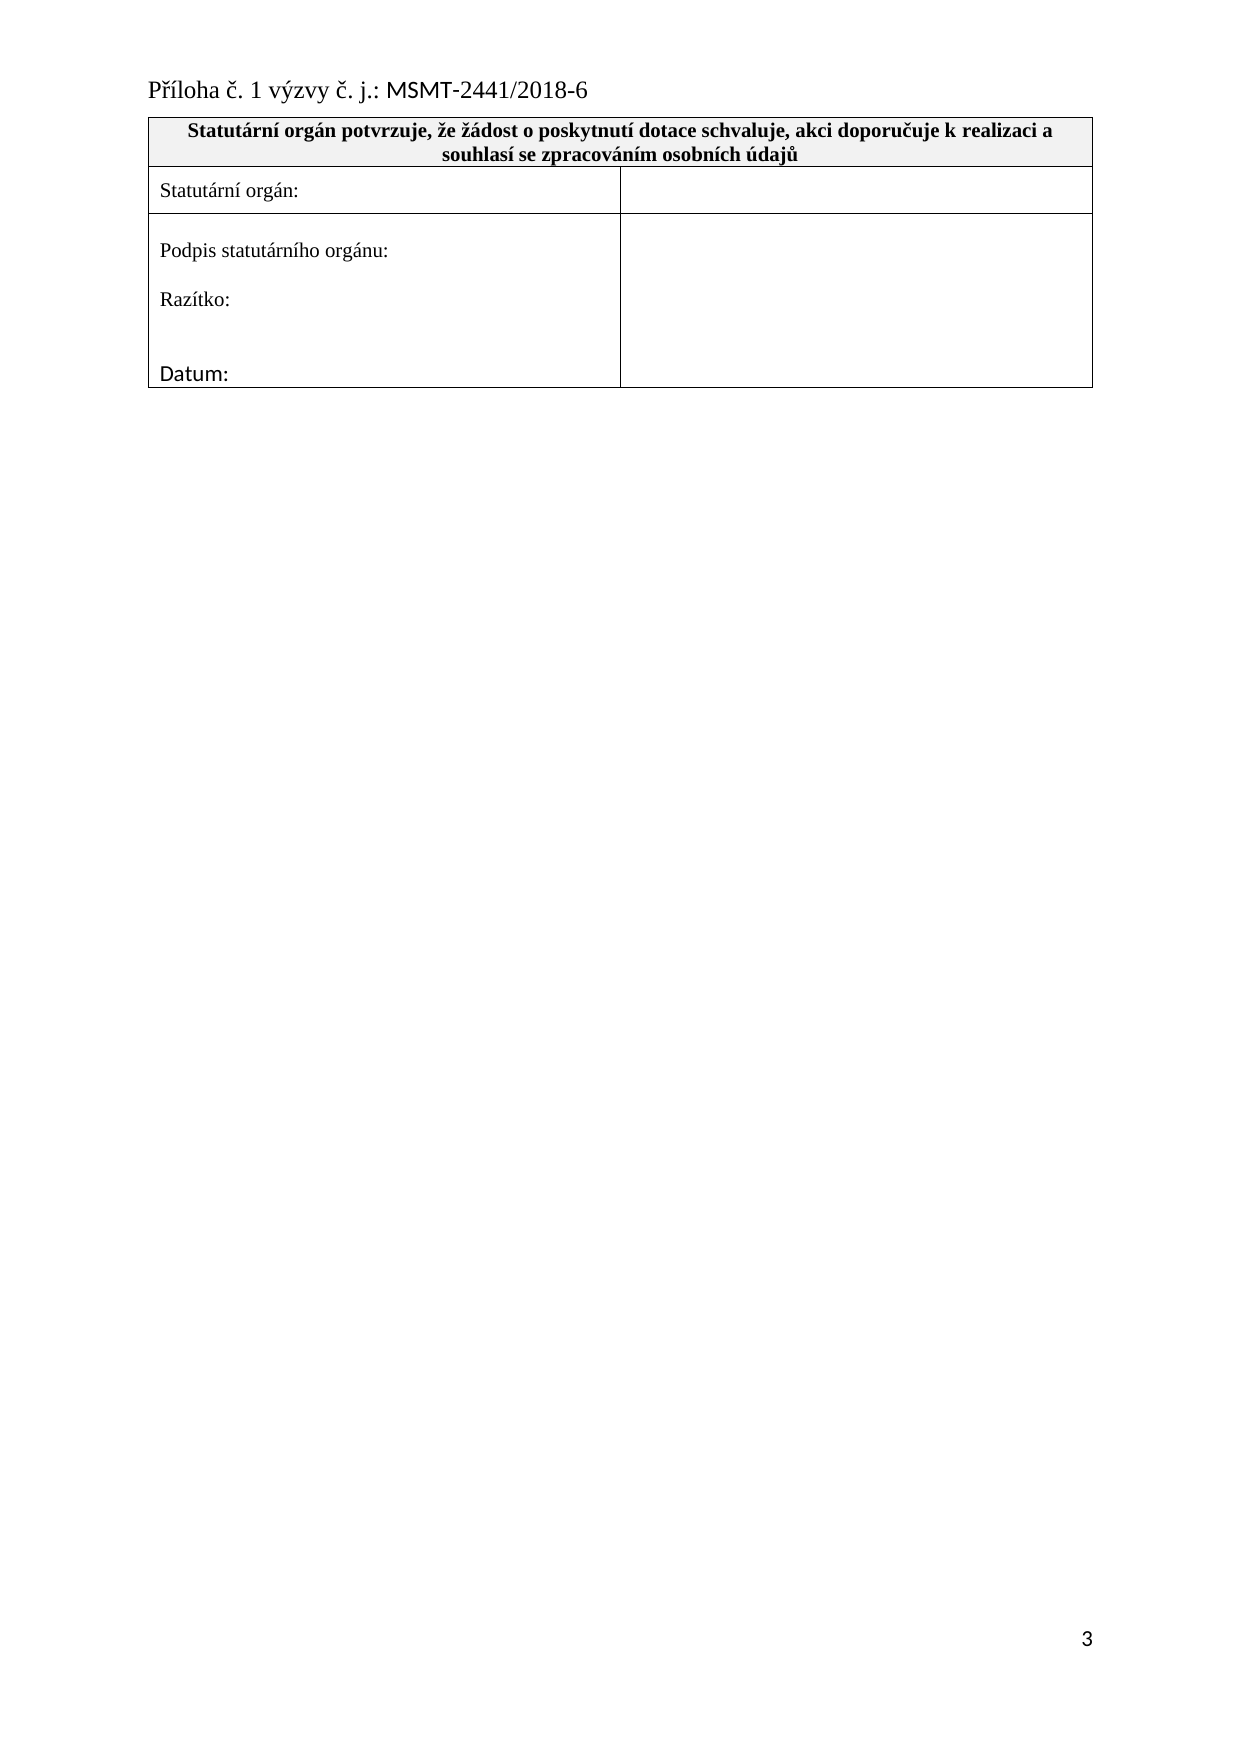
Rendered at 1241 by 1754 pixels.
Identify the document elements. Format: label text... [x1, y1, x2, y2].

table_cell Podpis statutárního orgánu: Razítko: Datum: [149, 214, 620, 387]
table_cell Statutární orgán: [149, 167, 620, 213]
table_cell [621, 214, 1092, 387]
table_cell [621, 167, 1092, 213]
table_header Statutární orgán potvrzuje, že žádost o poskytnutí dotace schvaluje, akci doporučuje k realizaci a souhlasí se zpracováním osobních údajů [149, 118, 1092, 166]
